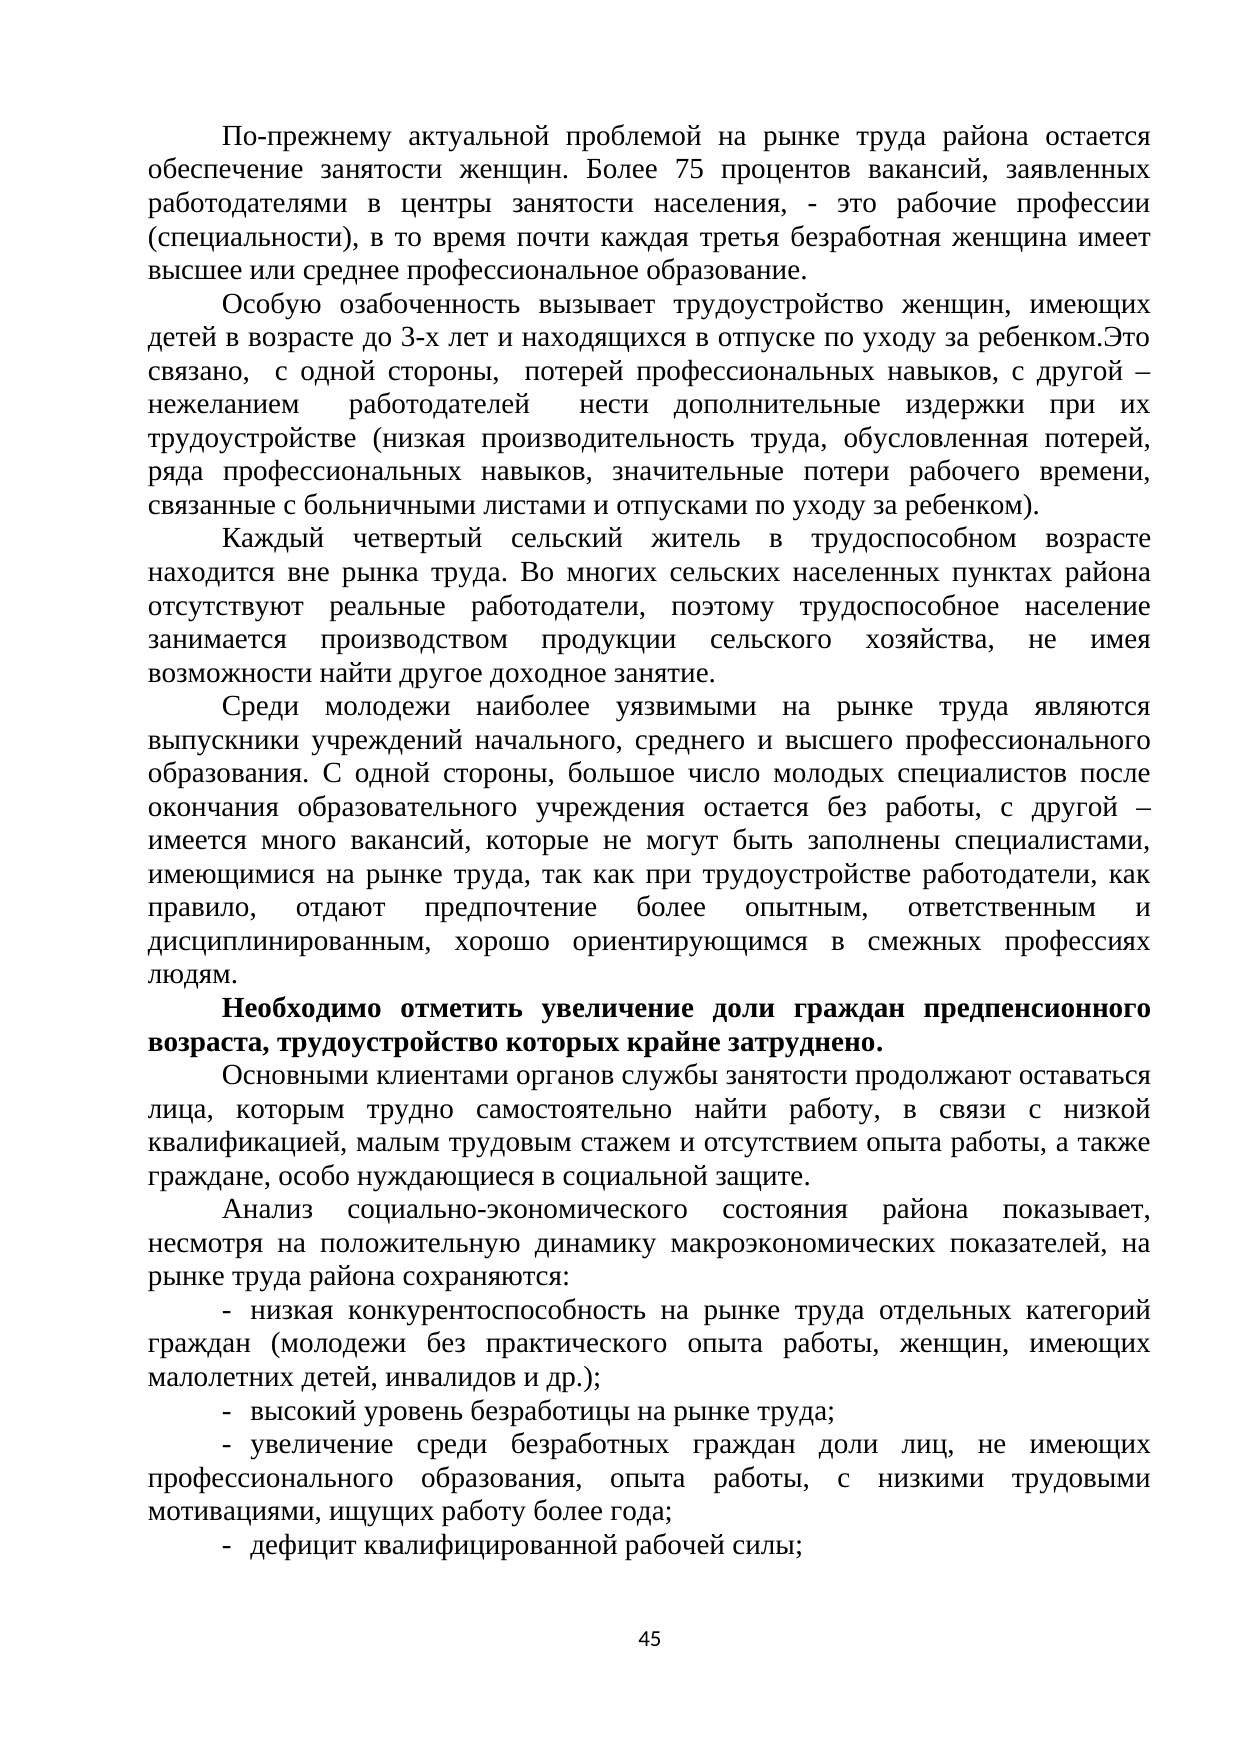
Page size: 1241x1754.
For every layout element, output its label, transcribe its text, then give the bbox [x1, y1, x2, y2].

text По-прежнему актуальной проблемой на рынке труда района остается обеспечение занятости женщин. Более 75 процентов вакансий, заявленных работодателями в центры занятости населения, - это рабочие профессии (специальности), в то время почти каждая третья безработная женщина имеет высшее или среднее профессиональное образование. [148, 118, 1152, 286]
text Анализ социально-экономического состояния района показывает, несмотря на положительную динамику макроэкономических показателей, на рынке труда района сохраняются: [148, 1191, 1152, 1292]
text Среди молодежи наиболее уязвимыми на рынке труда являются выпускники учреждений начального, среднего и высшего профессионального образования. С одной стороны, большое число молодых специалистов после окончания образовательного учреждения остается без работы, с другой – имеется много вакансий, которые не могут быть заполнены специалистами, имеющимися на рынке труда, так как при трудоустройстве работодатели, как правило, отдают предпочтение более опытным, ответственным и дисциплинированным, хорошо ориентирующимся в смежных профессиях людям. [148, 688, 1152, 990]
text Каждый четвертый сельский житель в трудоспособном возрасте находится вне рынка труда. Во многих сельских населенных пунктах района отсутствуют реальные работодатели, поэтому трудоспособное население занимается производством продукции сельского хозяйства, не имея возможности найти другое доходное занятие. [148, 521, 1152, 688]
list высокий уровень безработицы на рынке труда; [148, 1393, 1152, 1426]
text Необходимо отметить увеличение доли граждан предпенсионного возраста, трудоустройство которых крайне затруднено. [148, 990, 1152, 1057]
list дефицит квалифицированной рабочей силы; [148, 1527, 1152, 1560]
list низкая конкурентоспособность на рынке труда отдельных категорий граждан (молодежи без практического опыта работы, женщин, имеющих малолетних детей, инвалидов и др.); [148, 1292, 1152, 1393]
text Особую озабоченность вызывает трудоустройство женщин, имеющих детей в возрасте до 3-х лет и находящихся в отпуске по уходу за ребенком.Это связано, с одной стороны, потерей профессиональных навыков, с другой – нежеланием работодателей нести дополнительные издержки при их трудоустройстве (низкая производительность труда, обусловленная потерей, ряда профессиональных навыков, значительные потери рабочего времени, связанные с больничными листами и отпусками по уходу за ребенком). [148, 286, 1152, 521]
list увеличение среди безработных граждан доли лиц, не имеющих профессионального образования, опыта работы, с низкими трудовыми мотивациями, ищущих работу более года; [148, 1426, 1152, 1527]
text Основными клиентами органов службы занятости продолжают оставаться лица, которым трудно самостоятельно найти работу, в связи с низкой квалификацией, малым трудовым стажем и отсутствием опыта работы, а также граждане, особо нуждающиеся в социальной защите. [148, 1057, 1152, 1191]
